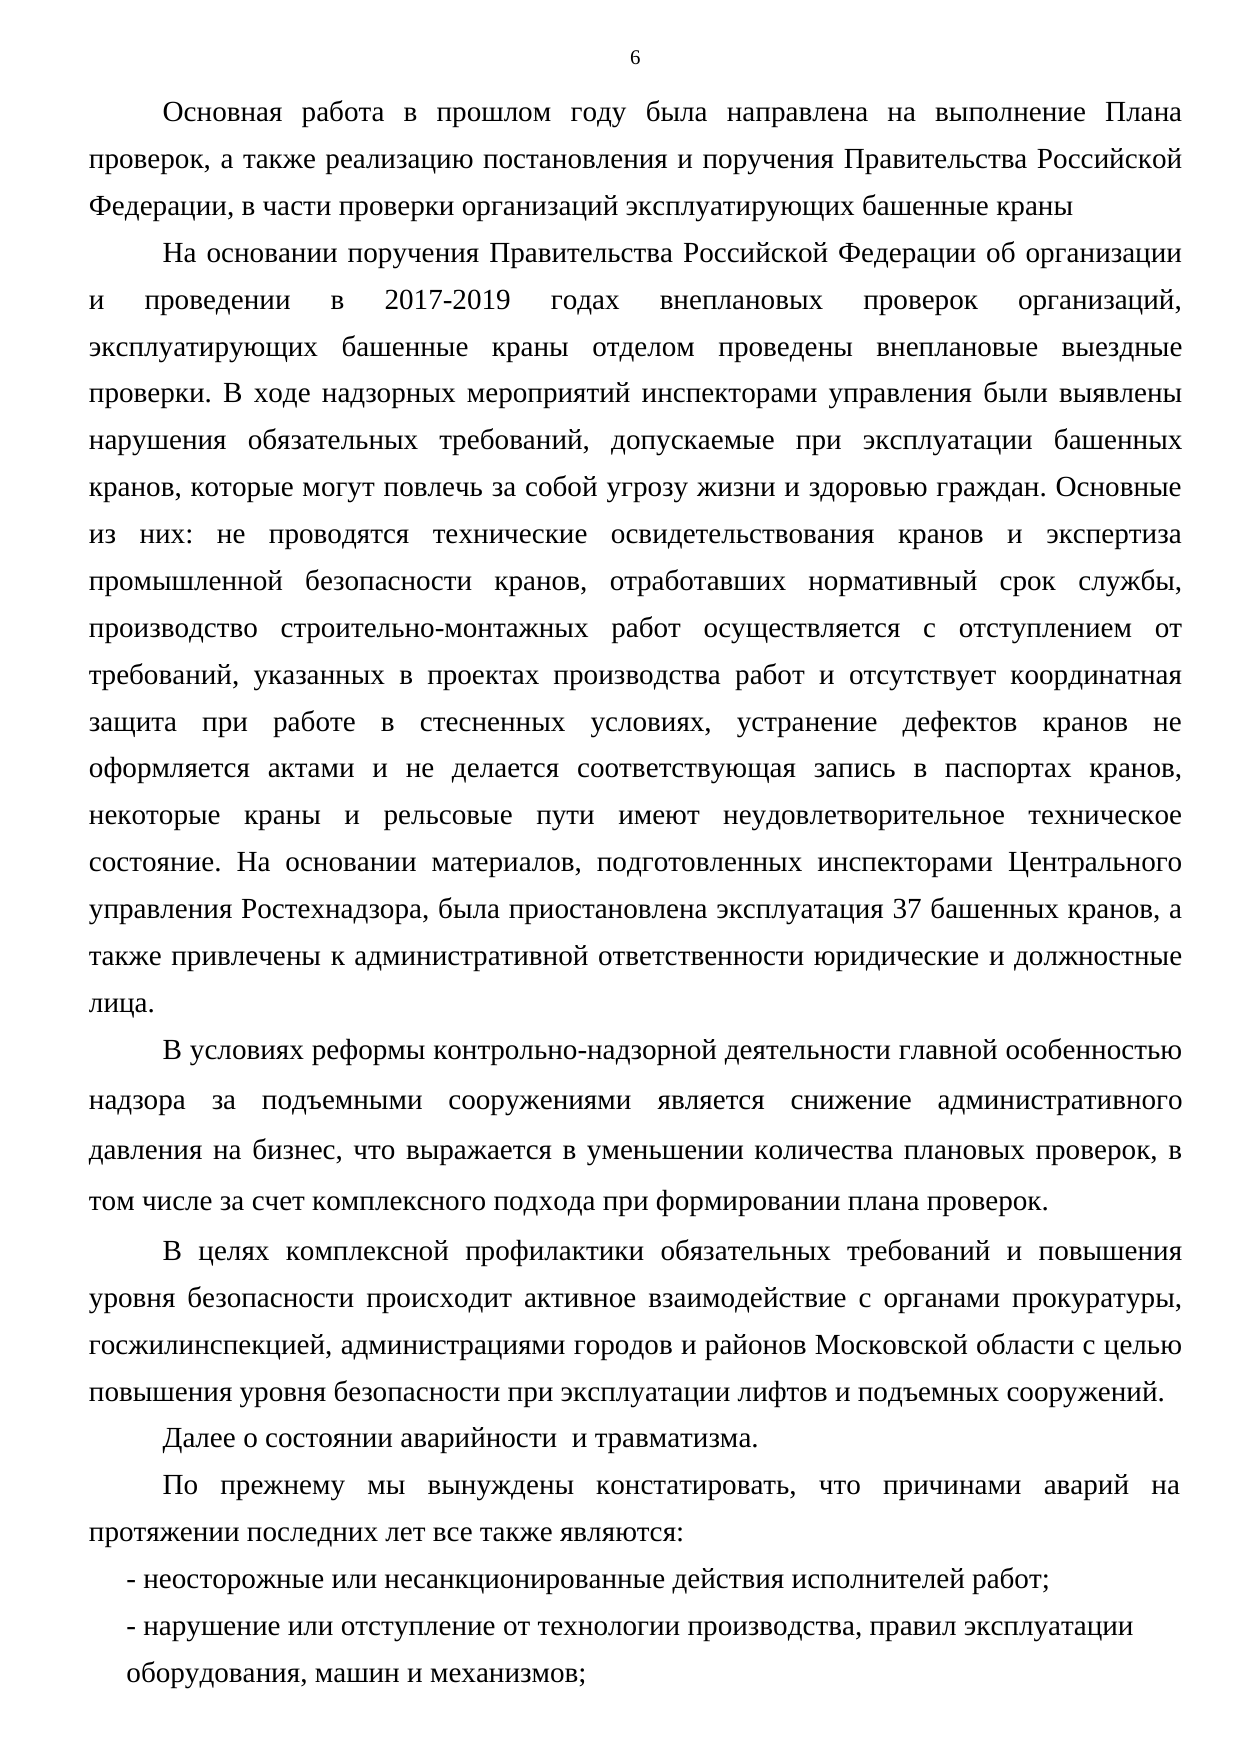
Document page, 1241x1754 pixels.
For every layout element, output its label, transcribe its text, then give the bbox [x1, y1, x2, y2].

text Далее о состоянии аварийности и травматизма. [89, 1421, 1181, 1454]
text Основная работа в прошлом году была направлена на выполнение Плана проверок, а также реализацию постановления и поручения Правительства Российской Федерации, в части проверки организаций эксплуатирующих башенные краны [89, 94, 1183, 222]
text На основании поручения Правительства Российской Федерации об организации и проведении в 2017-2019 годах внеплановых проверок организаций, эксплуатирующих башенные краны отделом проведены внеплановые выездные проверки. В ходе надзорных мероприятий инспекторами управления были выявлены нарушения обязательных требований, допускаемые при эксплуатации башенных кранов, которые могут повлечь за собой угрозу жизни и здоровью граждан. Основные из них: не проводятся технические освидетельствования кранов и экспертиза промышленной безопасности кранов, отработавших нормативный срок службы, производство строительно-монтажных работ осуществляется с отступлением от требований, указанных в проектах производства работ и отсутствует координатная защита при работе в стесненных условиях, устранение дефектов кранов не оформляется актами и не делается соответствующая запись в паспортах кранов, некоторые краны и рельсовые пути имеют неудовлетворительное техническое состояние. На основании материалов, подготовленных инспекторами Центрального управления Ростехнадзора, была приостановлена эксплуатация 37 башенных кранов, а также привлечены к административной ответственности юридические и должностные лица. [89, 235, 1183, 1018]
text По прежнему мы вынуждены констатировать, что причинами аварий на протяжении последних лет все также являются: [89, 1467, 1181, 1548]
text - неосторожные или несанкционированные действия исполнителей работ; [126, 1561, 1181, 1595]
text В целях комплексной профилактики обязательных требований и повышения уровня безопасности происходит активное взаимодействие с органами прокуратуры, госжилинспекцией, администрациями городов и районов Московской области с целью повышения уровня безопасности при эксплуатации лифтов и подъемных сооружений. [89, 1233, 1183, 1407]
text - нарушение или отступление от технологии производства, правил эксплуатации оборудования, машин и механизмов; [126, 1608, 1181, 1688]
text В условиях реформы контрольно-надзорной деятельности главной особенностью надзора за подъемными сооружениями является снижение административного давления на бизнес, что выражается в уменьшении количества плановых проверок, в том числе за счет комплексного подхода при формировании плана проверок. [89, 1032, 1183, 1216]
